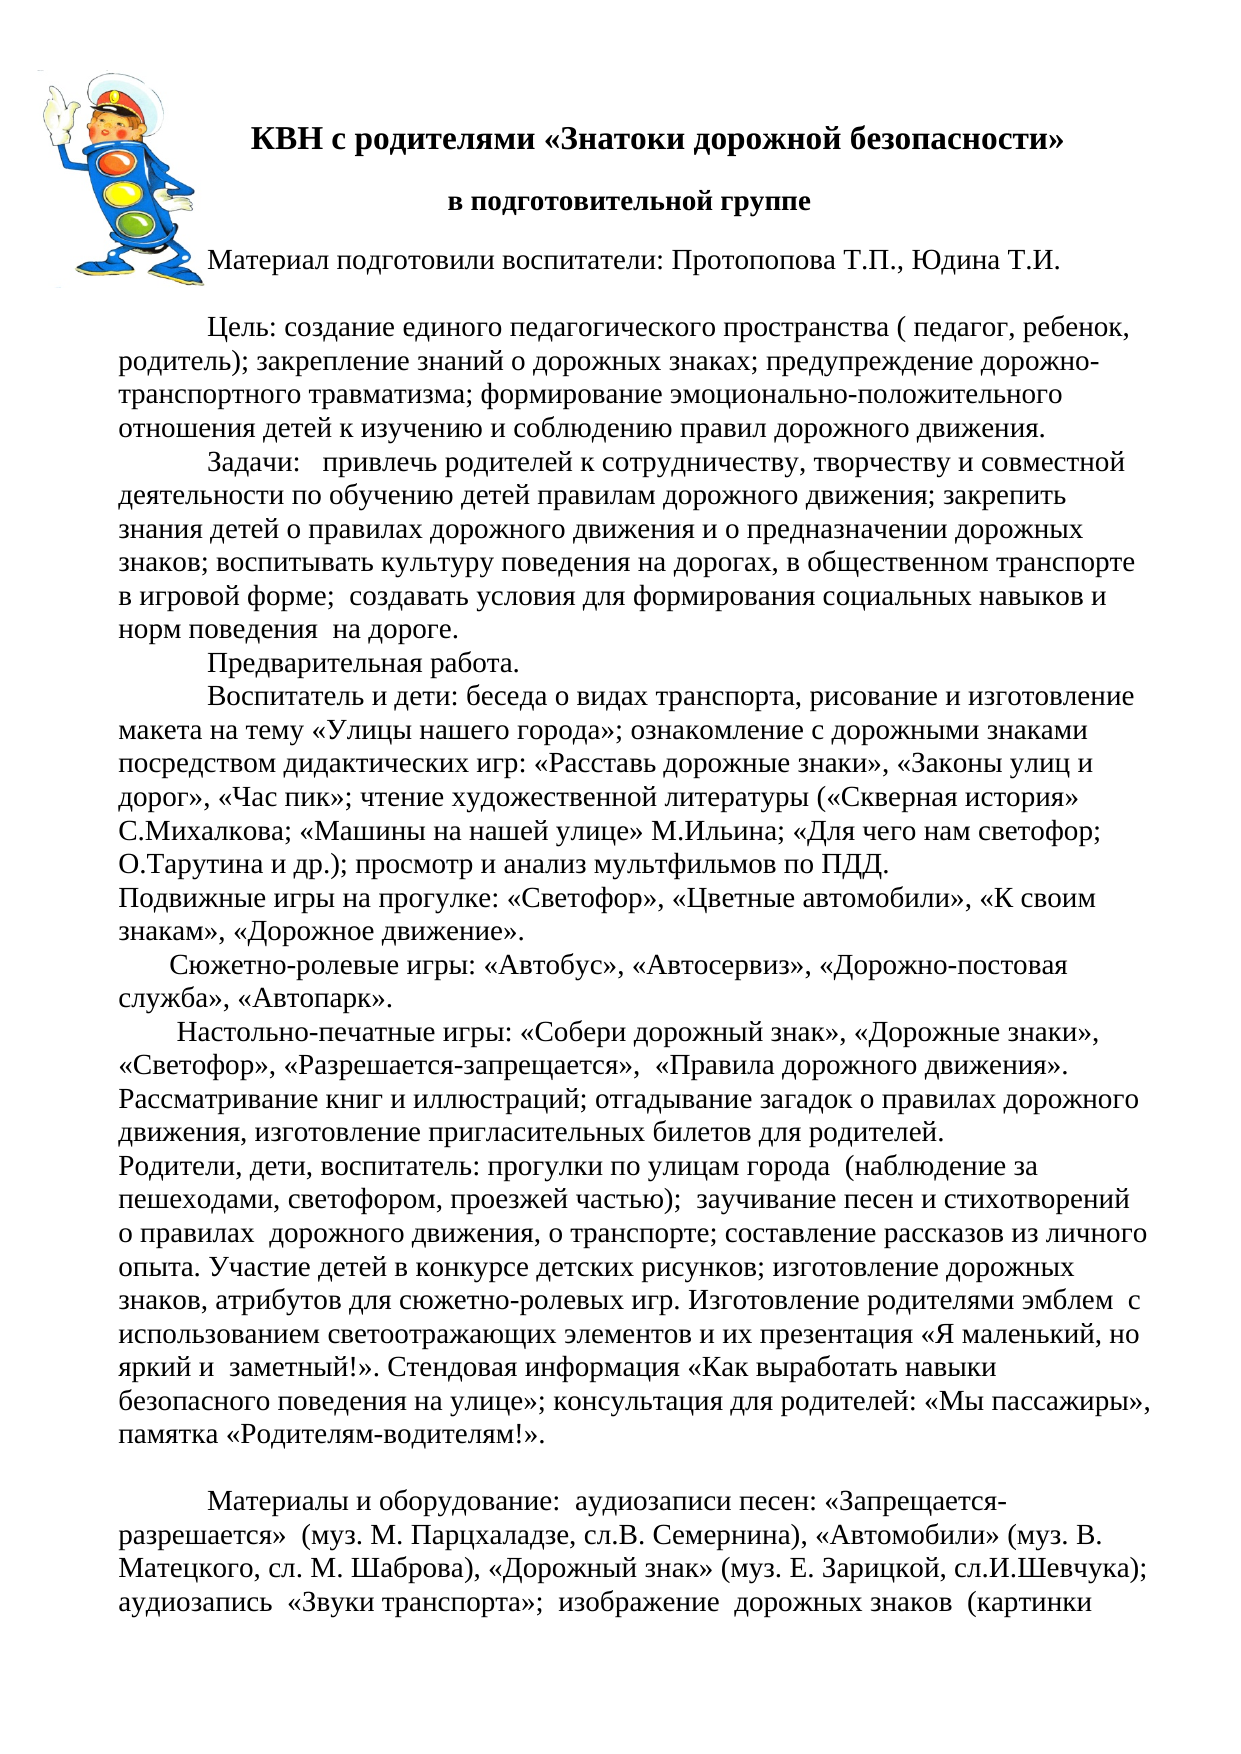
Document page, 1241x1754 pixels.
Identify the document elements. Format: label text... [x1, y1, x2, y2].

text Воспитатель и дети: беседа о видах транспорта, рисование и изготовление макета на тему «Улицы нашего города»; ознакомление с дорожными знаками посредством дидактических игр: «Расставь дорожные знаки», «Законы улиц и дорог», «Час пик»; чтение художественной литературы («Скверная история» С.Михалкова; «Машины на нашей улице» М.Ильина; «Для чего нам светофор; О.Тарутина и др.); просмотр и анализ мультфильмов по ПДД. [118, 678, 1152, 880]
text Задачи: привлечь родителей к сотрудничеству, творчеству и совместной деятельности по обучению детей правилам дорожного движения; закрепить знания детей о правилах дорожного движения и о предназначении дорожных знаков; воспитывать культуру поведения на дорогах, в общественном транспорте в игровой форме; создавать условия для формирования социальных навыков и норм поведения на дороге. [118, 444, 1152, 645]
text Цель: создание единого педагогического пространства ( педагог, ребенок, родитель); закрепление знаний о дорожных знаках; предупреждение дорожно-транспортного травматизма; формирование эмоционально-положительного отношения детей к изучению и соблюдению правил дорожного движения. [118, 309, 1152, 444]
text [118, 1483, 1152, 1618]
text Сюжетно-ролевые игры: «Автобус», «Автосервиз», «Дорожно-постовая служба», «Автопарк». [118, 947, 1152, 1014]
text Родители, дети, воспитатель: прогулки по улицам города (наблюдение за пешеходами, светофором, проезжей частью); заучивание песен и стихотворений о правилах дорожного движения, о транспорте; составление рассказов из личного опыта. Участие детей в конкурсе детских рисунков; изготовление дорожных знаков, атрибутов для сюжетно-ролевых игр. Изготовление родителями эмблем с использованием светоотражающих элементов и их презентация «Я маленький, но яркий и заметный!». Стендовая информация «Как выработать навыки безопасного поведения на улице»; консультация для родителей: «Мы пассажиры», памятка «Родителям-водителям!». [118, 1148, 1152, 1450]
text Подвижные игры на прогулке: «Светофор», «Цветные автомобили», «К своим знакам», «Дорожное движение». [118, 880, 1152, 947]
text Настольно-печатные игры: «Собери дорожный знак», «Дорожные знаки», «Светофор», «Разрешается-запрещается», «Правила дорожного движения». Рассматривание книг и иллюстраций; отгадывание загадок о правилах дорожного движения, изготовление пригласительных билетов для родителей. [118, 1014, 1152, 1148]
text КВН с родителями «Знатоки дорожной безопасности» [207, 118, 1152, 156]
picture [37, 70, 207, 288]
text Предварительная работа. [118, 645, 1152, 678]
text в подготовительной группе [118, 183, 1152, 217]
text Материал подготовили воспитатели: Протопопова Т.П., Юдина Т.И. [118, 242, 1152, 276]
